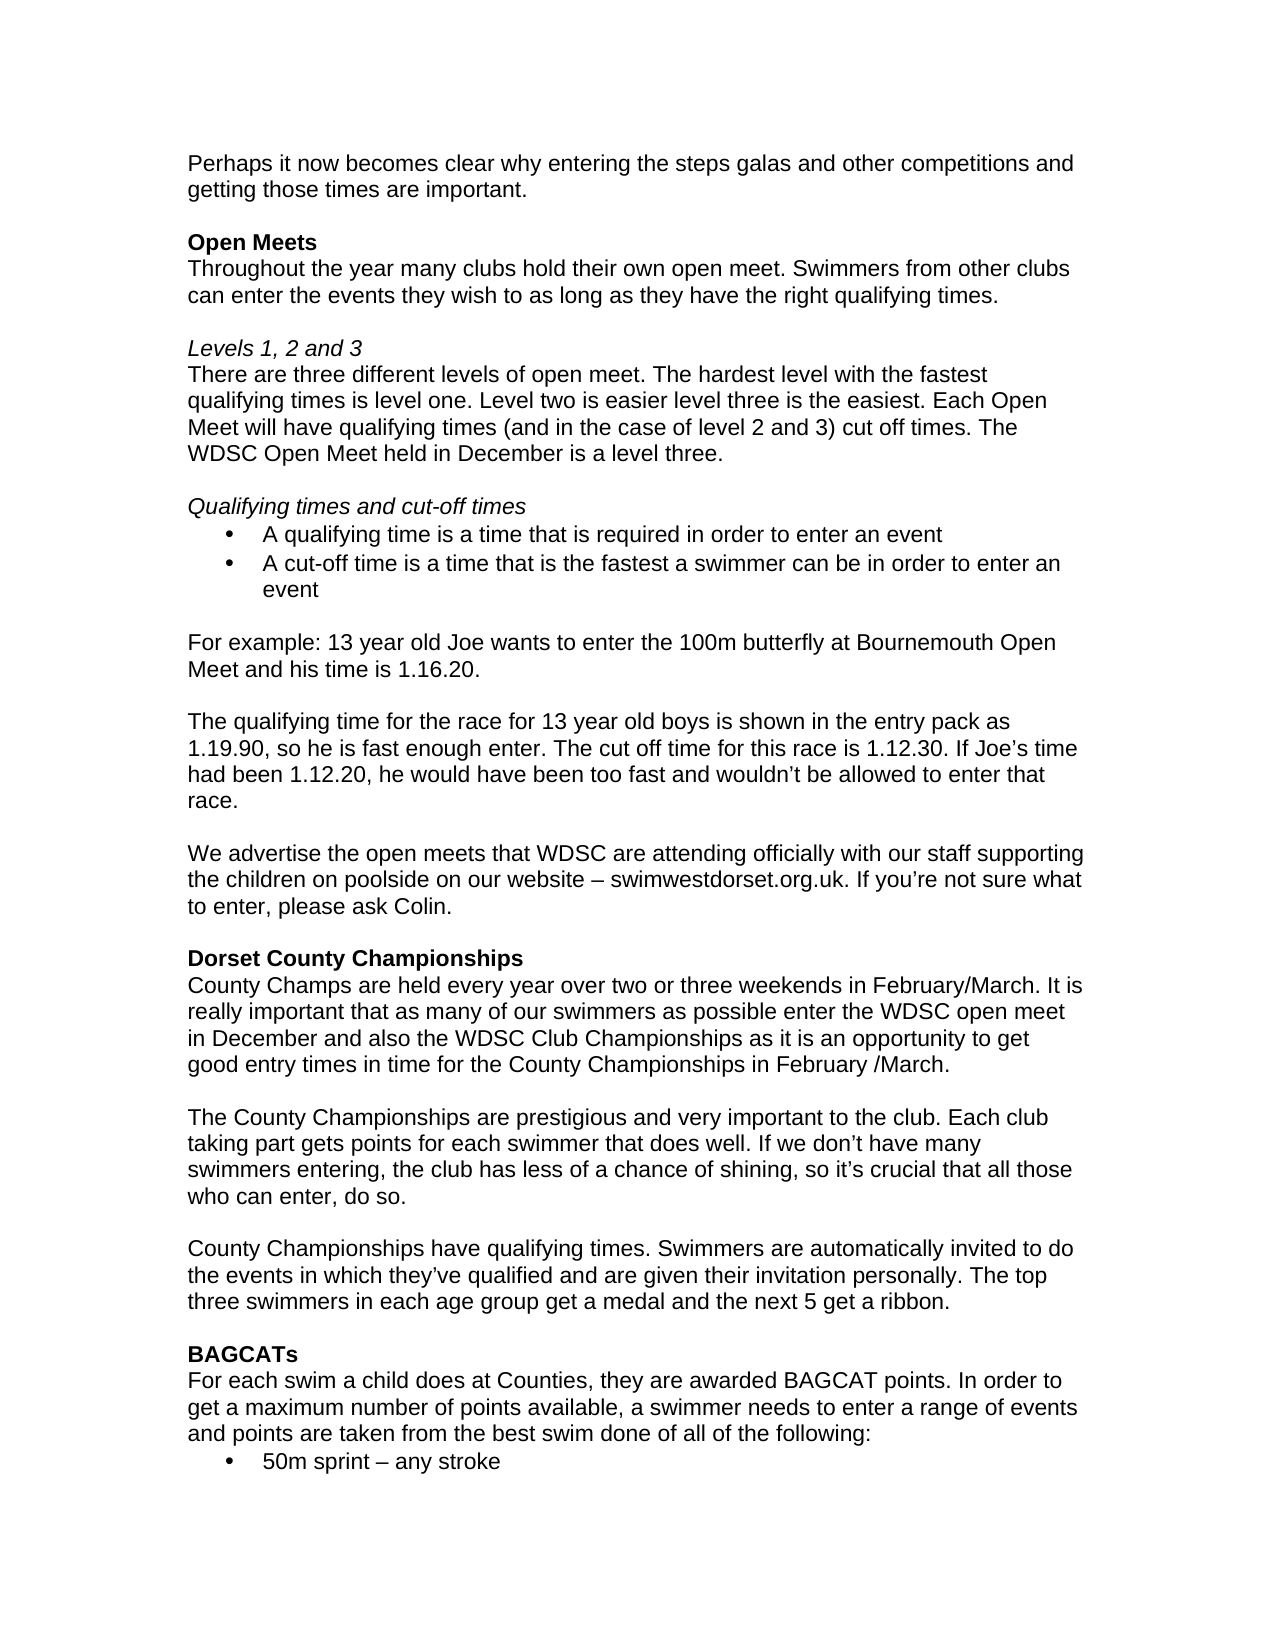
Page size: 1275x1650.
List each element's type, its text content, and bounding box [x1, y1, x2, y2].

text We advertise the open meets that WDSC are attending officially with our staff supporting the children on poolside on our website – swimwestdorset.org.uk. If you’re not sure what to enter, please ask Colin. [187, 840, 1087, 919]
text County Championships have qualifying times. Swimmers are automatically invited to do the events in which they’ve qualified and are given their invitation personally. The top three swimmers in each age group get a medal and the next 5 get a ribbon. [187, 1235, 1087, 1314]
list A qualifying time is a time that is required in order to enter an event [225, 519, 1087, 548]
list A cut-off time is a time that is the fastest a swimmer can be in order to enter an event [225, 548, 1087, 603]
text Throughout the year many clubs hold their own open meet. Swimmers from other clubs can enter the events they wish to as long as they have the right qualifying times. [187, 255, 1087, 308]
text really important that as many of our swimmers as possible enter the WDSC open meet [187, 998, 1087, 1024]
text Open Meets [187, 229, 1087, 255]
text The qualifying time for the race for 13 year old boys is shown in the entry pack as 1.19.90, so he is fast enough enter. The cut off time for this race is 1.12.30. If Joe’s time had been 1.12.20, he would have been too fast and wouldn’t be allowed to enter that race. [187, 708, 1087, 814]
text For example: 13 year old Joe wants to enter the 100m butterfly at Bournemouth Open Meet and his time is 1.16.20. [187, 629, 1087, 682]
text County Champs are held every year over two or three weekends in February/March. It is [187, 972, 1087, 998]
text Qualifying times and cut-off times [187, 493, 1087, 519]
text Dorset County Championships [187, 945, 1087, 972]
text getting those times are important. [187, 176, 1087, 203]
text There are three different levels of open meet. The hardest level with the fastest qualifying times is level one. Level two is easier level three is the easiest. Each Open Meet will have qualifying times (and in the case of level 2 and 3) cut off times. The WDSC Open Meet held in December is a level three. [187, 361, 1087, 466]
text The County Championships are prestigious and very important to the club. Each club taking part gets points for each swimmer that does well. If we don’t have many swimmers entering, the club has less of a chance of shining, so it’s crucial that all those who can enter, do so. [187, 1103, 1087, 1209]
list 50m sprint – any stroke [225, 1446, 1087, 1475]
text For each swim a child does at Counties, they are awarded BAGCAT points. In order to get a maximum number of points available, a swimmer needs to enter a range of events and points are taken from the best swim done of all of the following: [187, 1367, 1087, 1446]
text in December and also the WDSC Club Championships as it is an opportunity to get [187, 1024, 1087, 1051]
text BAGCATs [187, 1341, 1087, 1367]
text Perhaps it now becomes clear why entering the steps galas and other competitions and [187, 150, 1087, 176]
text Levels 1, 2 and 3 [187, 334, 1087, 361]
text good entry times in time for the County Championships in February /March. [187, 1051, 1087, 1077]
